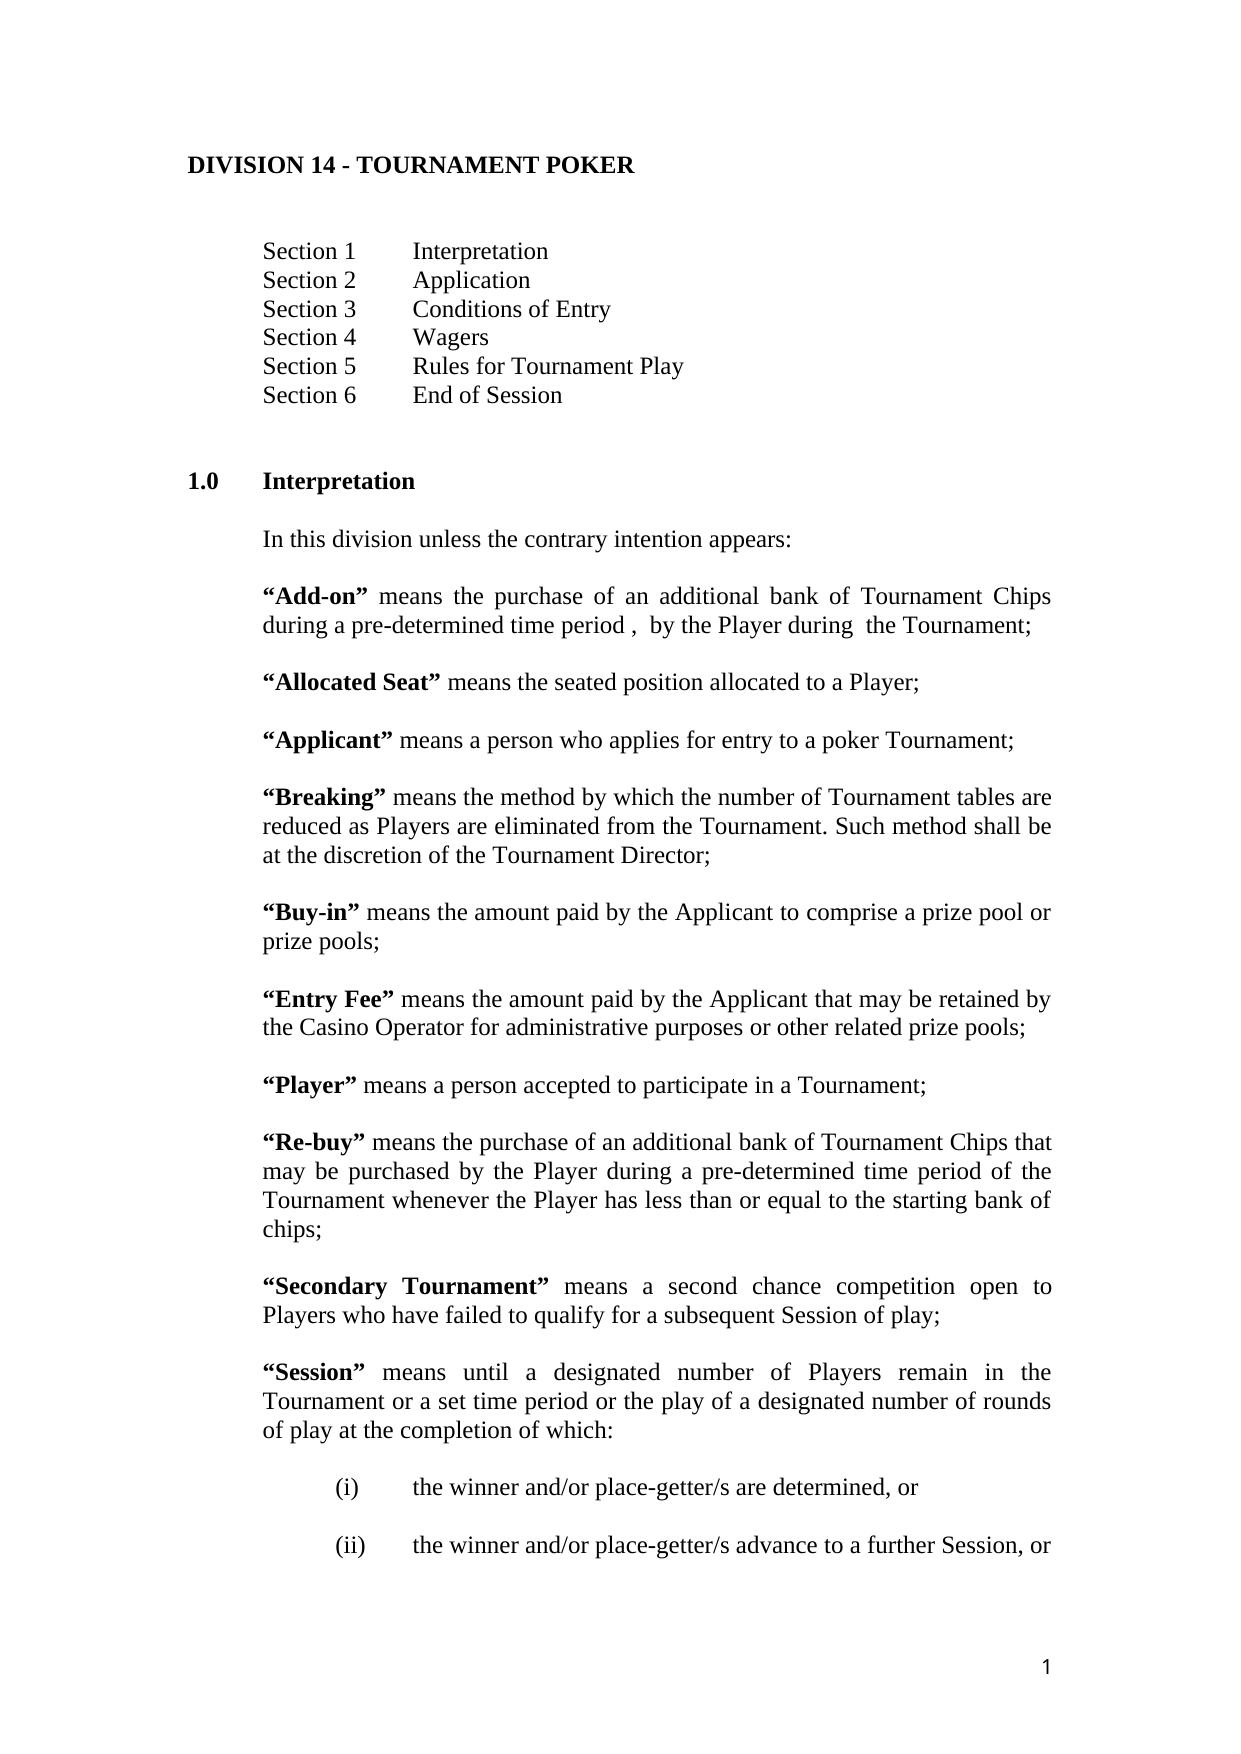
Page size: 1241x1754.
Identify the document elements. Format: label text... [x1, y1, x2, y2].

text “Session” means until a designated number of Players remain in the Tournament or a set time period or the play of a designated number of rounds of play at the completion of which: [262, 1357, 1053, 1444]
text In this division unless the contrary intention appears: [262, 524, 1053, 552]
text 1.0 Interpretation [187, 466, 1053, 495]
text “Buy-in” means the amount paid by the Applicant to comprise a prize pool or prize pools; [262, 897, 1053, 955]
text Section 6 End of Session [262, 380, 1053, 409]
text “Player” means a person accepted to participate in a Tournament; [262, 1070, 1053, 1099]
text Section 1 Interpretation [262, 236, 1053, 265]
text Section 3 Conditions of Entry [262, 294, 1053, 322]
text “Re-buy” means the purchase of an additional bank of Tournament Chips that may be purchased by the Player during a pre-determined time period of the Tournament whenever the Player has less than or equal to the starting bank of chips; [262, 1127, 1053, 1242]
text “Add-on” means the purchase of an additional bank of Tournament Chips during a pre-determined time period , by the Player during the Tournament; [262, 581, 1053, 639]
text “Breaking” means the method by which the number of Tournament tables are reduced as Players are eliminated from the Tournament. Such method shall be at the discretion of the Tournament Director; [262, 782, 1053, 869]
text DIVISION 14 - TOURNAMENT POKER [187, 150, 1053, 179]
text (i) the winner and/or place-getter/s are determined, or [52, 1472, 1053, 1501]
text (ii) the winner and/or place-getter/s advance to a further Session, or [52, 1530, 1053, 1559]
text Section 2 Application [262, 265, 1053, 294]
text “Applicant” means a person who applies for entry to a poker Tournament; [262, 725, 1053, 754]
text “Entry Fee” means the amount paid by the Applicant that may be retained by the Casino Operator for administrative purposes or other related prize pools; [262, 984, 1053, 1041]
text “Secondary Tournament” means a second chance competition open to Players who have failed to qualify for a subsequent Session of play; [262, 1271, 1053, 1329]
text Section 5 Rules for Tournament Play [262, 351, 1053, 380]
text “Allocated Seat” means the seated position allocated to a Player; [262, 667, 1053, 696]
text Section 4 Wagers [262, 322, 1053, 351]
